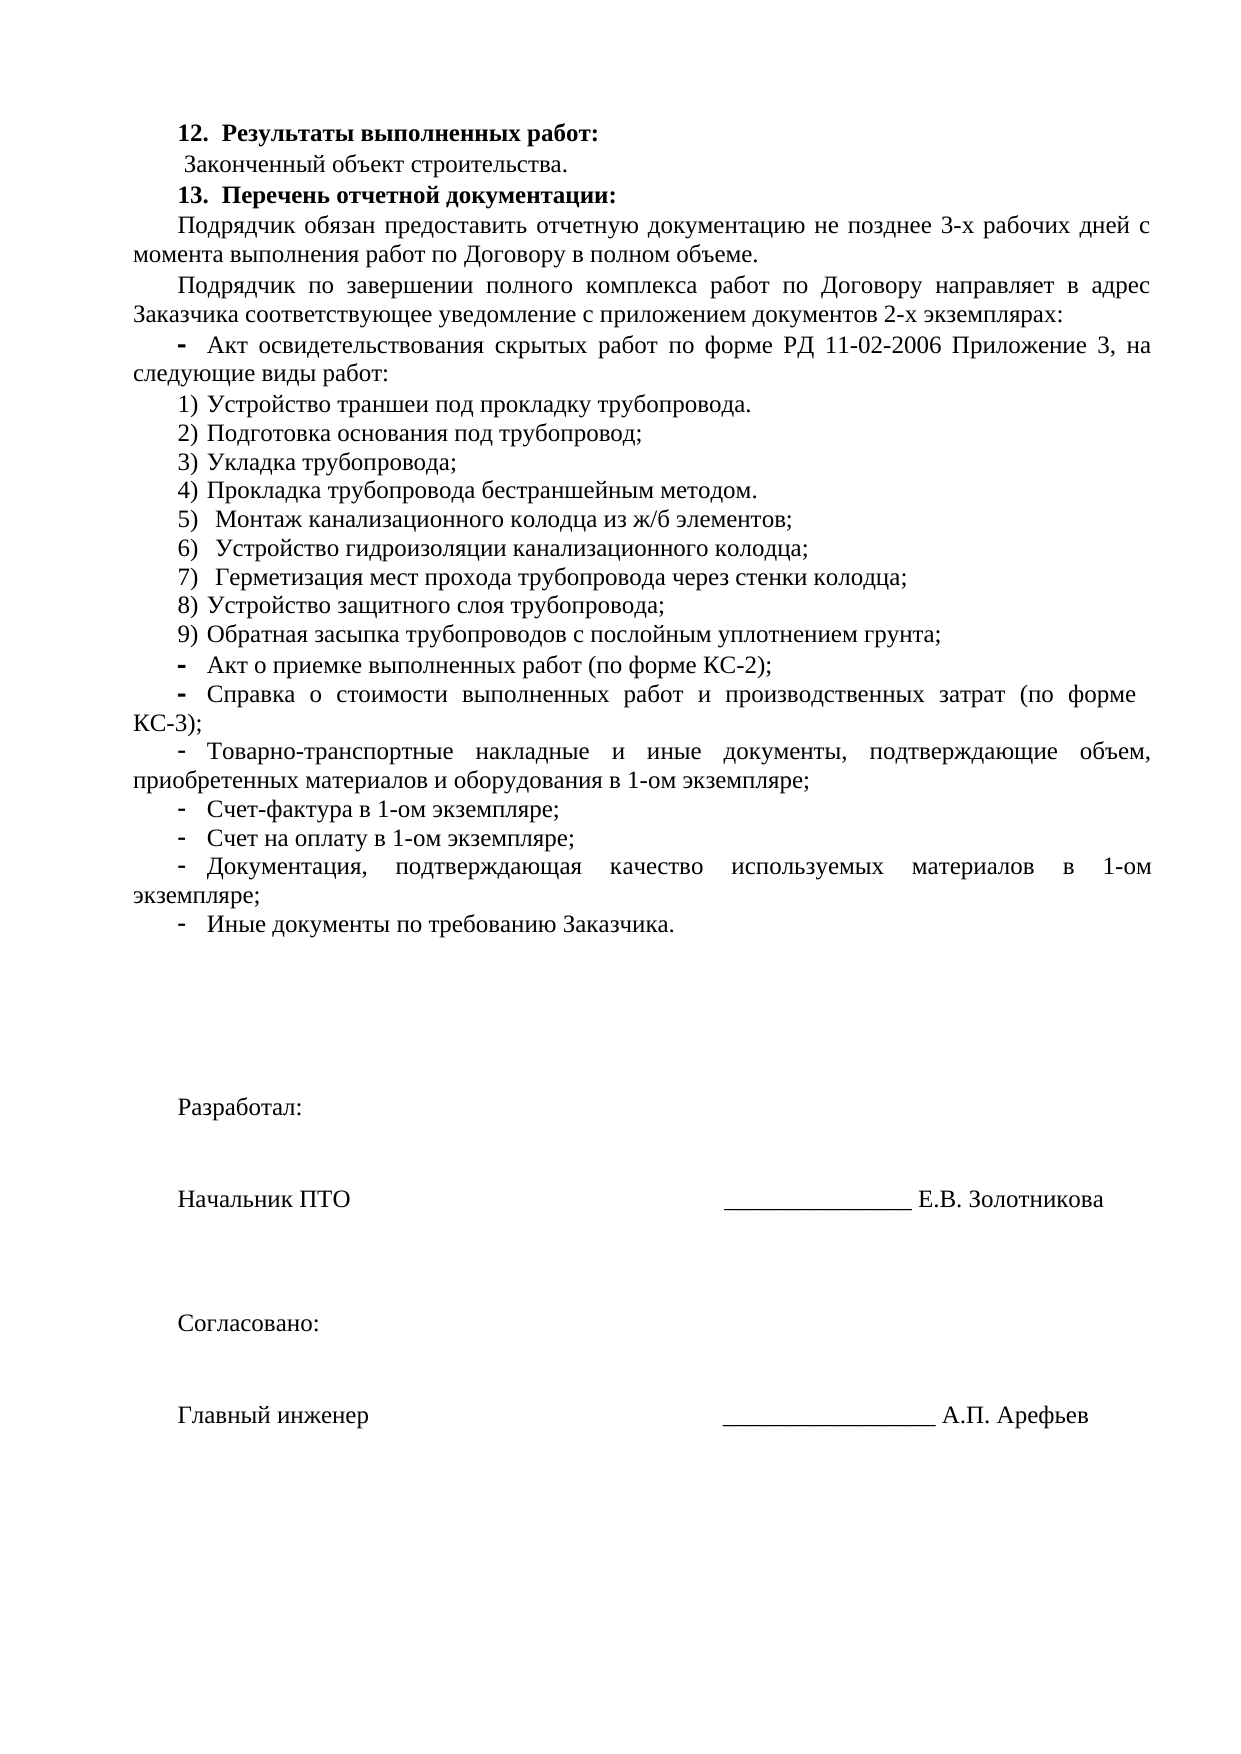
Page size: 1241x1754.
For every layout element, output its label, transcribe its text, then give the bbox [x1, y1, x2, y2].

text Начальник ПТО _______________ Е.В. Золотникова [133, 1184, 1152, 1213]
text Подрядчик обязан предоставить отчетную документацию не позднее 3-х рабочих дней с момента выполнения работ по Договору в полном объеме. [133, 211, 1152, 268]
list Товарно-транспортные накладные и иные документы, подтверждающие объем, приобретенных материалов и оборудования в 1-ом экземпляре; [133, 736, 1152, 794]
list Результаты выполненных работ: [133, 118, 1152, 147]
list Счет-фактура в 1-ом экземпляре; [133, 794, 1152, 823]
text Согласовано: [133, 1308, 1152, 1336]
text Подрядчик по завершении полного комплекса работ по Договору направляет в адрес Заказчика соответствующее уведомление с приложением документов 2-х экземплярах: [133, 270, 1152, 328]
list Устройство гидроизоляции канализационного колодца; [177, 533, 1152, 562]
list Подготовка основания под трубопровод; [133, 418, 1152, 447]
list Документация, подтверждающая качество используемых материалов в 1-ом экземпляре; [133, 851, 1152, 909]
list Обратная засыпка трубопроводов с послойным уплотнением грунта; [133, 619, 1152, 648]
list Перечень отчетной документации: [133, 180, 1152, 208]
list Устройство защитного слоя трубопровода; [133, 591, 1152, 619]
list Счет на оплату в 1-ом экземпляре; [133, 823, 1152, 851]
text Разработал: [133, 1092, 1152, 1121]
list Акт освидетельствования скрытых работ по форме РД 11-02-2006 Приложение 3, на следующие виды работ: [133, 330, 1152, 387]
list Герметизация мест прохода трубопровода через стенки колодца; [177, 562, 1152, 591]
list Укладка трубопровода; [133, 447, 1152, 476]
list Акт о приемке выполненных работ (по форме КС-2); [133, 650, 1152, 679]
list Справка о стоимости выполненных работ и производственных затрат (по форме КС-3); [133, 679, 1152, 736]
text Главный инженер _________________ А.П. Арефьев [133, 1400, 1152, 1429]
list Монтаж канализационного колодца из ж/б элементов; [177, 504, 1152, 533]
list Прокладка трубопровода бестраншейным методом. [133, 476, 1152, 504]
list Устройство траншеи под прокладку трубопровода. [133, 389, 1152, 418]
text Законченный объект строительства. [133, 149, 1152, 178]
list Иные документы по требованию Заказчика. [133, 909, 1152, 938]
